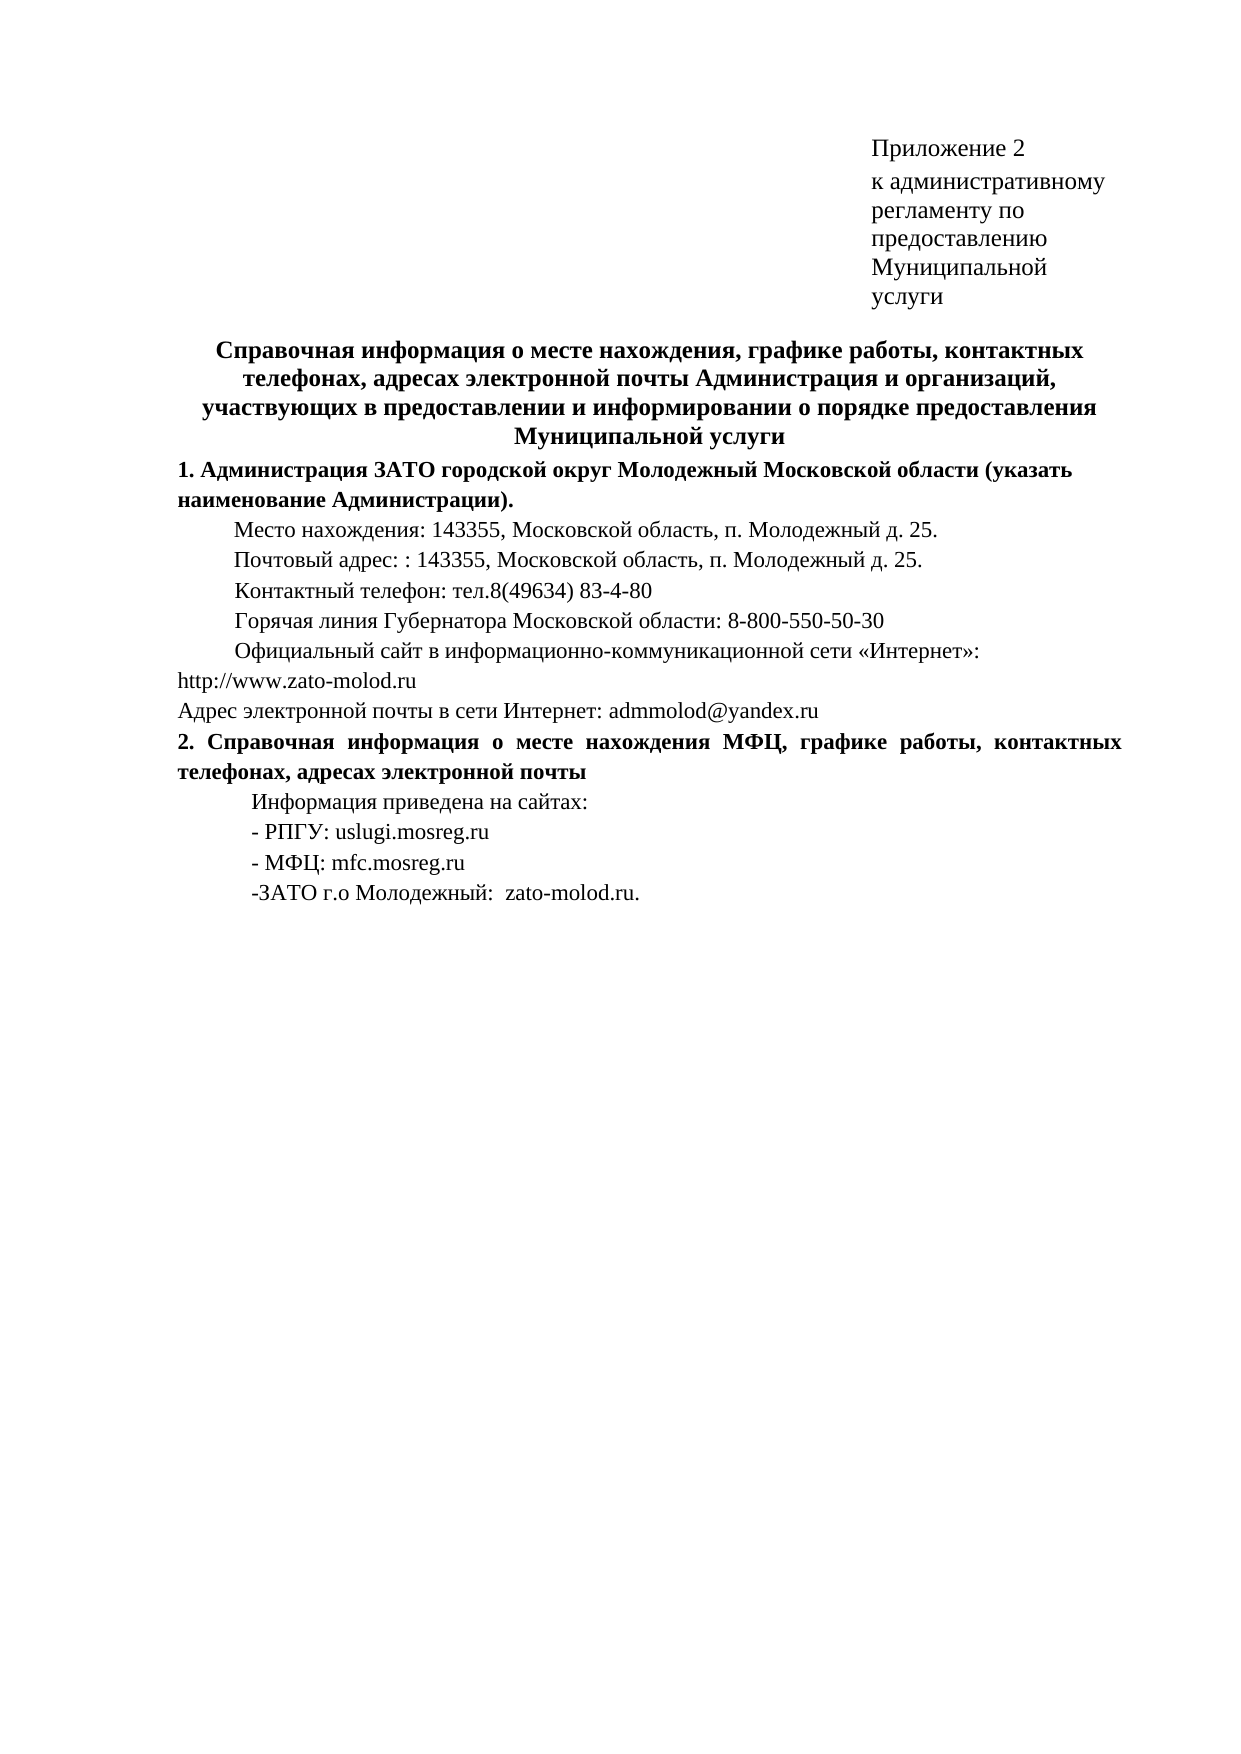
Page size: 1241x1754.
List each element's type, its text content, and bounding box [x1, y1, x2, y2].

text 1. Администрация ЗАТО городской округ Молодежный Московской области (указать наименование Администрации). [177, 456, 1122, 512]
text к административному регламенту по предоставлению Муниципальной услуги [871, 166, 1122, 310]
text Приложение 2 [871, 133, 1122, 162]
text 2. Справочная информация о месте нахождения МФЦ, графике работы, контактных телефонах, адресах электронной почты [177, 728, 1122, 784]
text Официальный сайт в информационно-коммуникационной сети «Интернет»: http://www.zato-molod.ru [177, 637, 1122, 694]
text Адрес электронной почты в сети Интернет: admmolod@yandex.ru [177, 698, 1122, 724]
text - РПГУ: uslugi.mosreg.ru [251, 818, 1122, 845]
text -ЗАТО г.о Молодежный: zato-molod.ru. [251, 879, 1122, 905]
text Контактный телефон: тел.8(49634) 83-4-80 [177, 577, 1128, 603]
subtitle Справочная информация о месте нахождения, графике работы, контактных телефонах, адресах электронной почты Администрация и организаций, участвующих в предоставлении и информировании о порядке предоставления Муниципальной услуги [177, 335, 1122, 450]
text Место нахождения: 143355, Московской область, п. Молодежный д. 25. [177, 516, 1122, 543]
text - МФЦ: mfc.mosreg.ru [251, 849, 1122, 875]
text Почтовый адрес: : 143355, Московской область, п. Молодежный д. 25. [177, 547, 1122, 573]
text Горячая линия Губернатора Московской области: 8-800-550-50-30 [177, 607, 1122, 633]
text Информация приведена на сайтах: [251, 788, 1122, 814]
